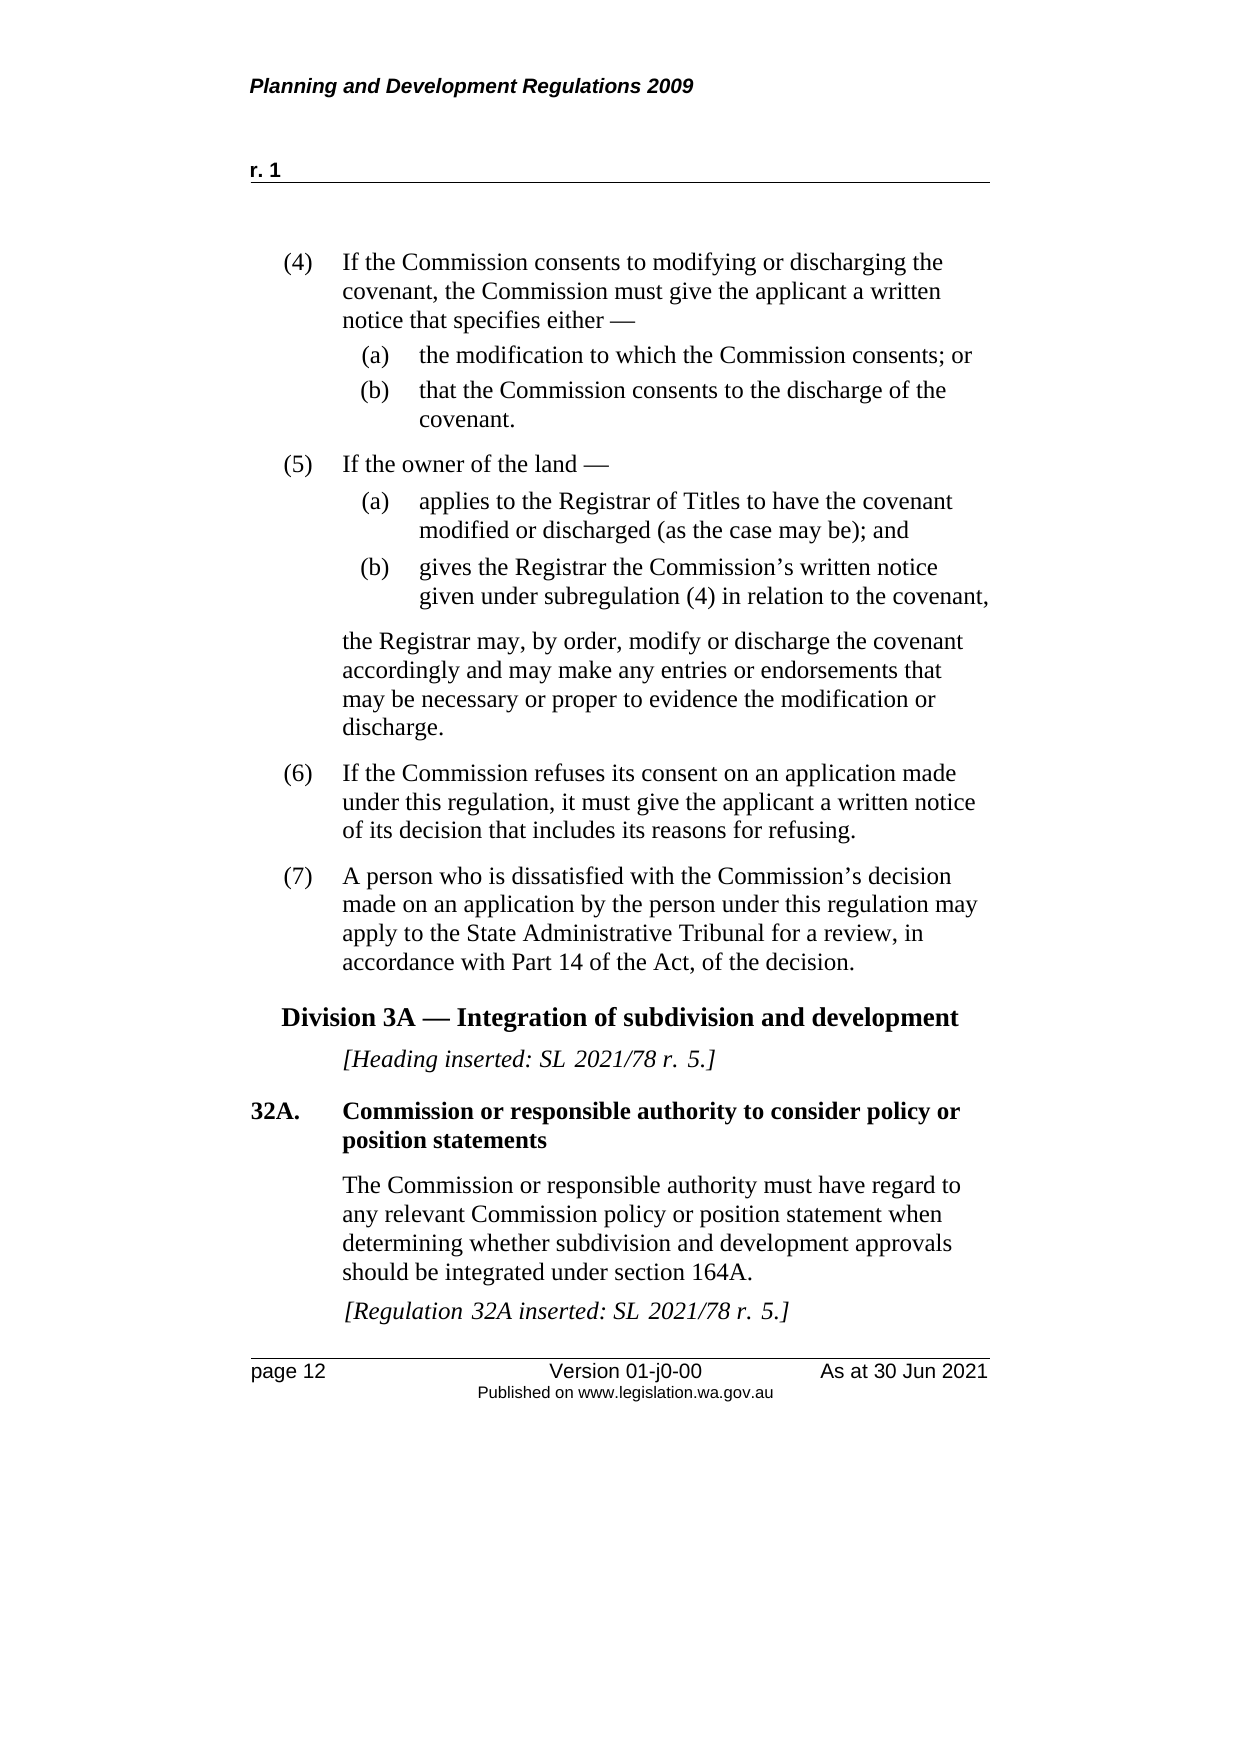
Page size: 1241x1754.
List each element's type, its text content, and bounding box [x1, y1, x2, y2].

text [Regulation 32A inserted: SL 2021/78 r. 5.] [251, 1296, 990, 1324]
subtitle 32A. Commission or responsible authority to consider policy or position statements [251, 1096, 990, 1154]
subtitle [Heading inserted: SL 2021/78 r. 5.] [251, 1044, 990, 1073]
text (4) If the Commission consents to modifying or discharging the covenant, the Commission must give the applicant a written notice that specifies either — [251, 247, 990, 334]
text (6) If the Commission refuses its consent on an application made under this regulation, it must give the applicant a written notice of its decision that includes its reasons for refusing. [251, 758, 990, 844]
text The Commission or responsible authority must have regard to any relevant Commission policy or position statement when determining whether subdivision and development approvals should be integrated under section 164A. [251, 1170, 990, 1285]
text (5) If the owner of the land — [251, 449, 990, 478]
text (a) applies to the Registrar of Titles to have the covenant modified or discharged (as the case may be); and [251, 486, 990, 544]
text (b) that the Commission consents to the discharge of the covenant. [251, 375, 990, 432]
text (a) the modification to which the Commission consents; or [251, 340, 990, 369]
subtitle Division 3A — Integration of subdivision and development [251, 1001, 990, 1032]
text (b) gives the Registrar the Commission’s written notice given under subregulation (4) in relation to the covenant, [251, 552, 990, 609]
text the Registrar may, by order, modify or discharge the covenant accordingly and may make any entries or endorsements that may be necessary or proper to evidence the modification or discharge. [251, 626, 990, 741]
text (7) A person who is dissatisfied with the Commission’s decision made on an application by the person under this regulation may apply to the State Administrative Tribunal for a review, in accordance with Part 14 of the Act, of the decision. [251, 861, 990, 976]
